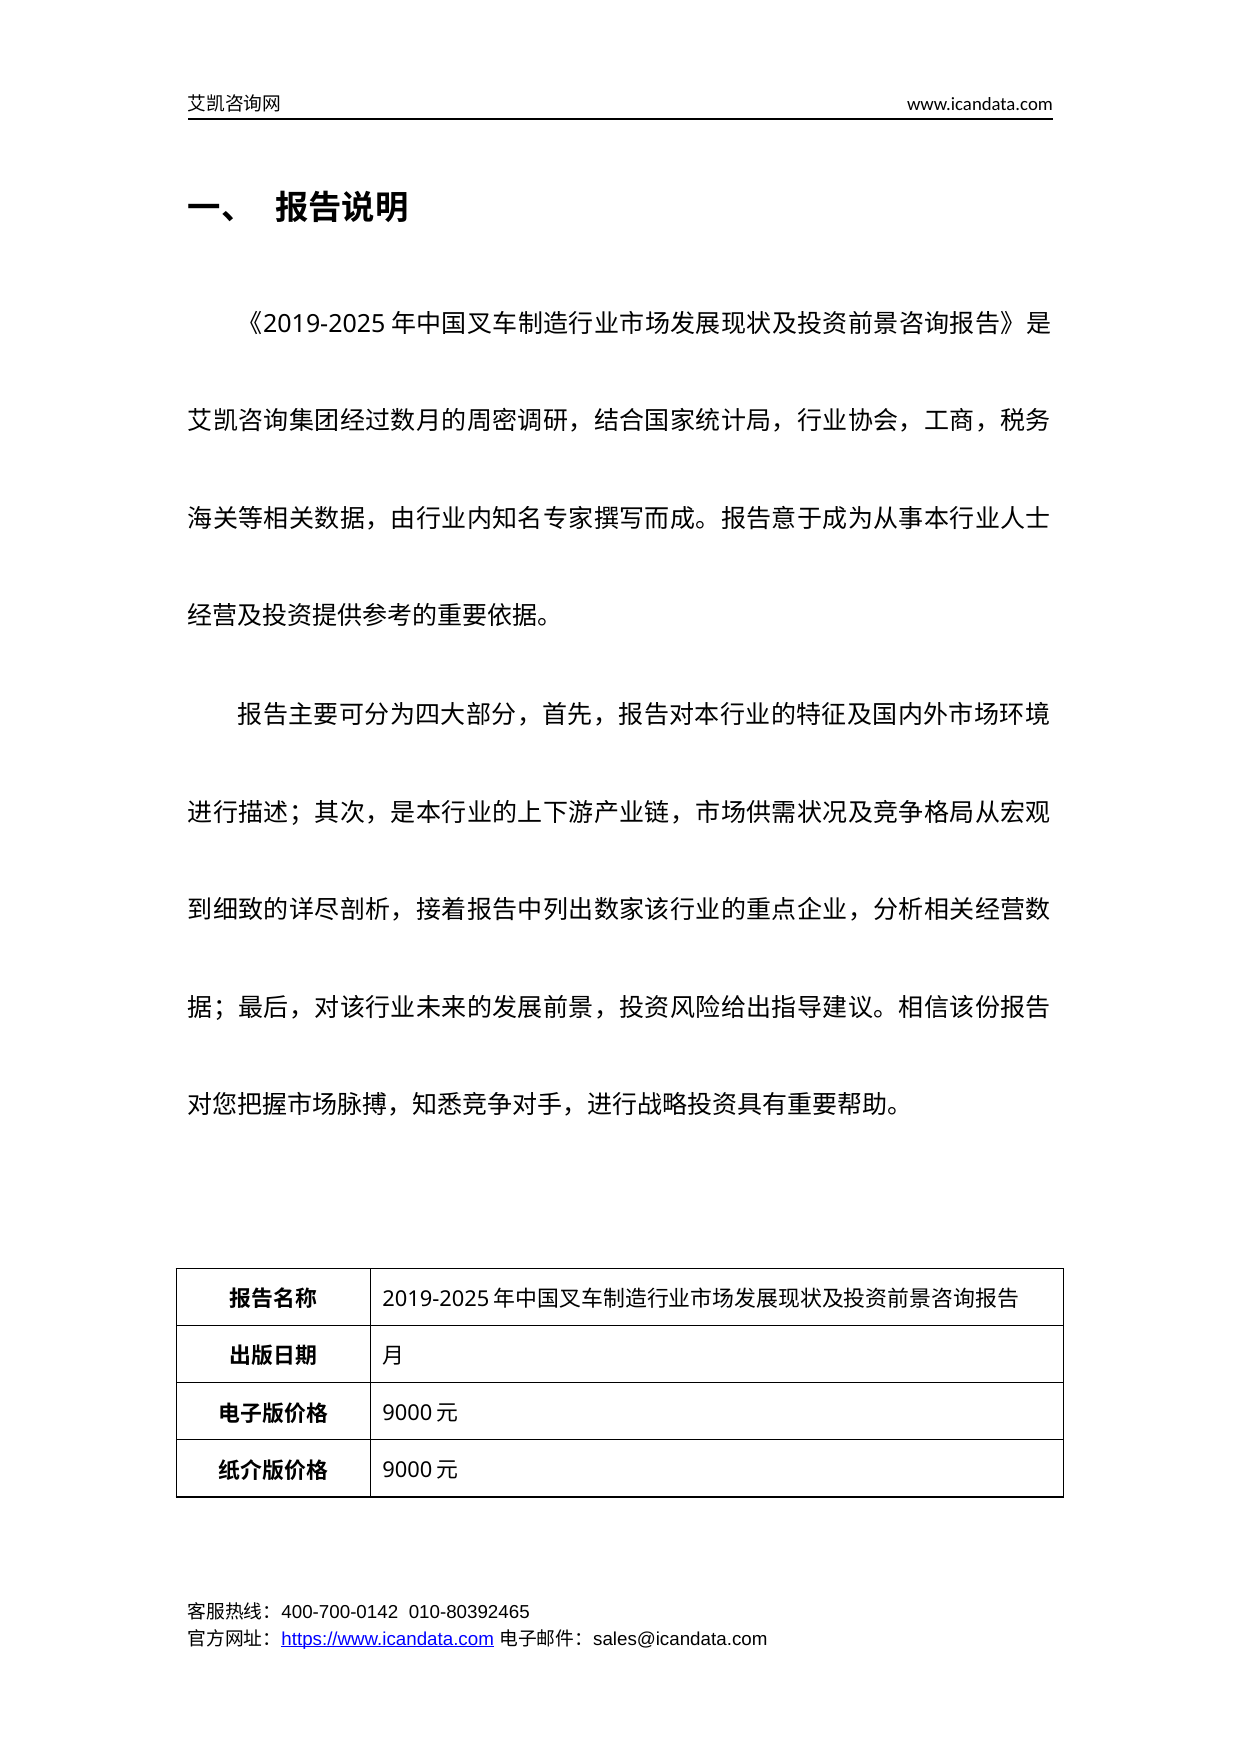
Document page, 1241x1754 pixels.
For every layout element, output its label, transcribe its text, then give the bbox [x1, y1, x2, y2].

table_cell 月 [371, 1326, 1063, 1382]
text 《2019-2025年中国叉车制造行业市场发展现状及投资前景咨询报告》是艾凯咨询集团经过数月的周密调研，结合国家统计局，行业协会，工商，税务海关等相关数据，由行业内知名专家撰写而成。报告意于成为从事本行业人士经营及投资提供参考的重要依据。 [187, 289, 1053, 646]
text 报告主要可分为四大部分，首先，报告对本行业的特征及国内外市场环境进行描述；其次，是本行业的上下游产业链，市场供需状况及竞争格局从宏观到细致的详尽剖析，接着报告中列出数家该行业的重点企业，分析相关经营数据；最后，对该行业未来的发展前景，投资风险给出指导建议。相信该份报告对您把握市场脉搏，知悉竞争对手，进行战略投资具有重要帮助。 [187, 681, 1053, 1136]
table_cell 9000元 [371, 1440, 1063, 1496]
table_cell 9000元 [371, 1383, 1063, 1439]
table_cell 出版日期 [177, 1326, 370, 1382]
table_header 2019-2025年中国叉车制造行业市场发展现状及投资前景咨询报告 [371, 1269, 1063, 1325]
table_cell 纸介版价格 [177, 1440, 370, 1496]
table_header 报告名称 [177, 1269, 370, 1325]
table_cell 电子版价格 [177, 1383, 370, 1439]
subtitle 报告说明 [187, 172, 1053, 237]
